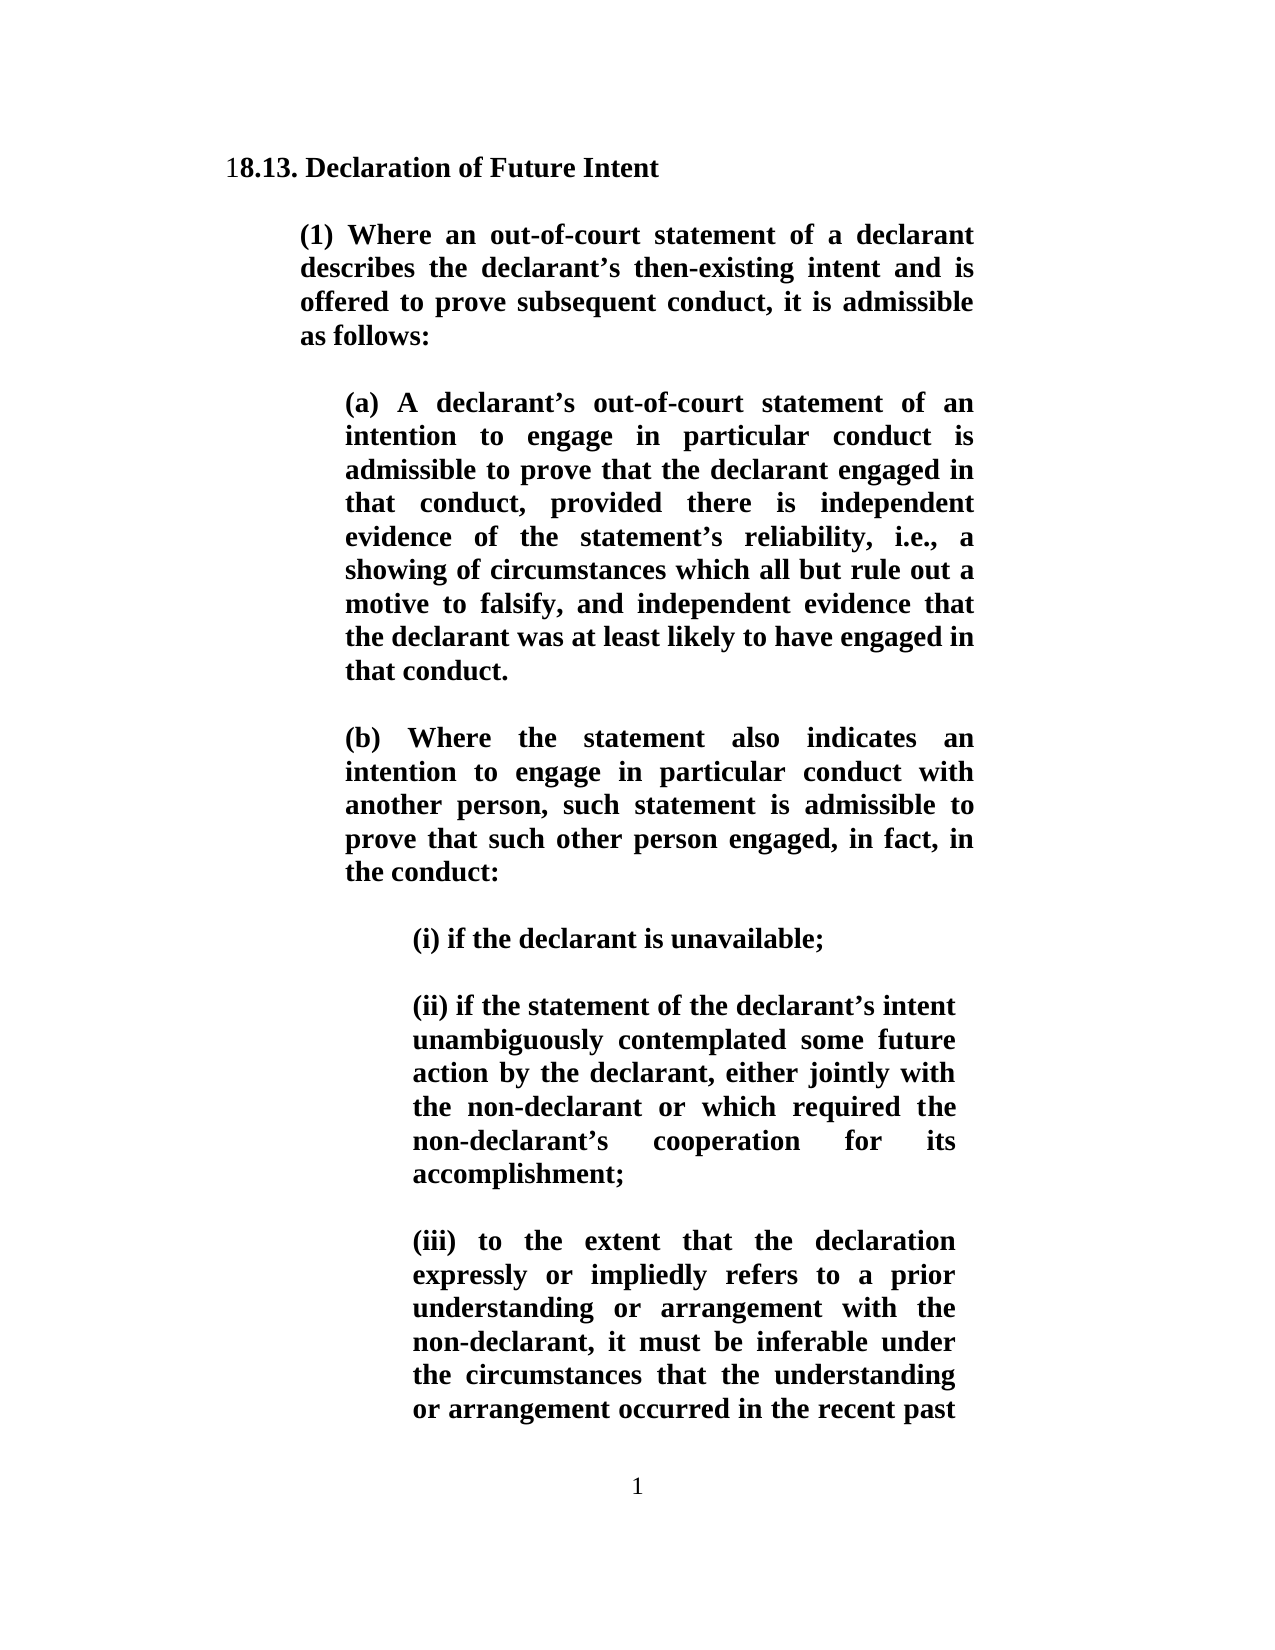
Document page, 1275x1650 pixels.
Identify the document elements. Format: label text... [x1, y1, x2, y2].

list (a) A declarant’s out-of-court statement of an intention to engage in particular conduct is admissible to prove that the declarant engaged in that conduct, provided there is independent evidence of the statement’s reliability, i.e., a showing of circumstances which all but rule out a motive to falsify, and independent evidence that the declarant was at least likely to have engaged in that conduct. [345, 385, 975, 687]
text (i) if the declarant is unavailable; [412, 921, 956, 955]
text 8.13. Declaration of Future Intent [225, 150, 1050, 183]
list (ii) if the statement of the declarant’s intent unambiguously contemplated some future action by the declarant, either jointly with the non-declarant or which required the non-declarant’s cooperation for its accomplishment; [412, 988, 956, 1190]
text (1) Where an out-of-court statement of a declarant describes the declarant’s then-existing intent and is offered to prove subsequent conduct, it is admissible as follows: [299, 217, 975, 351]
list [412, 1223, 956, 1424]
list (b) Where the statement also indicates an intention to engage in particular conduct with another person, such statement is admissible to prove that such other person engaged, in fact, in the conduct: [345, 720, 975, 888]
